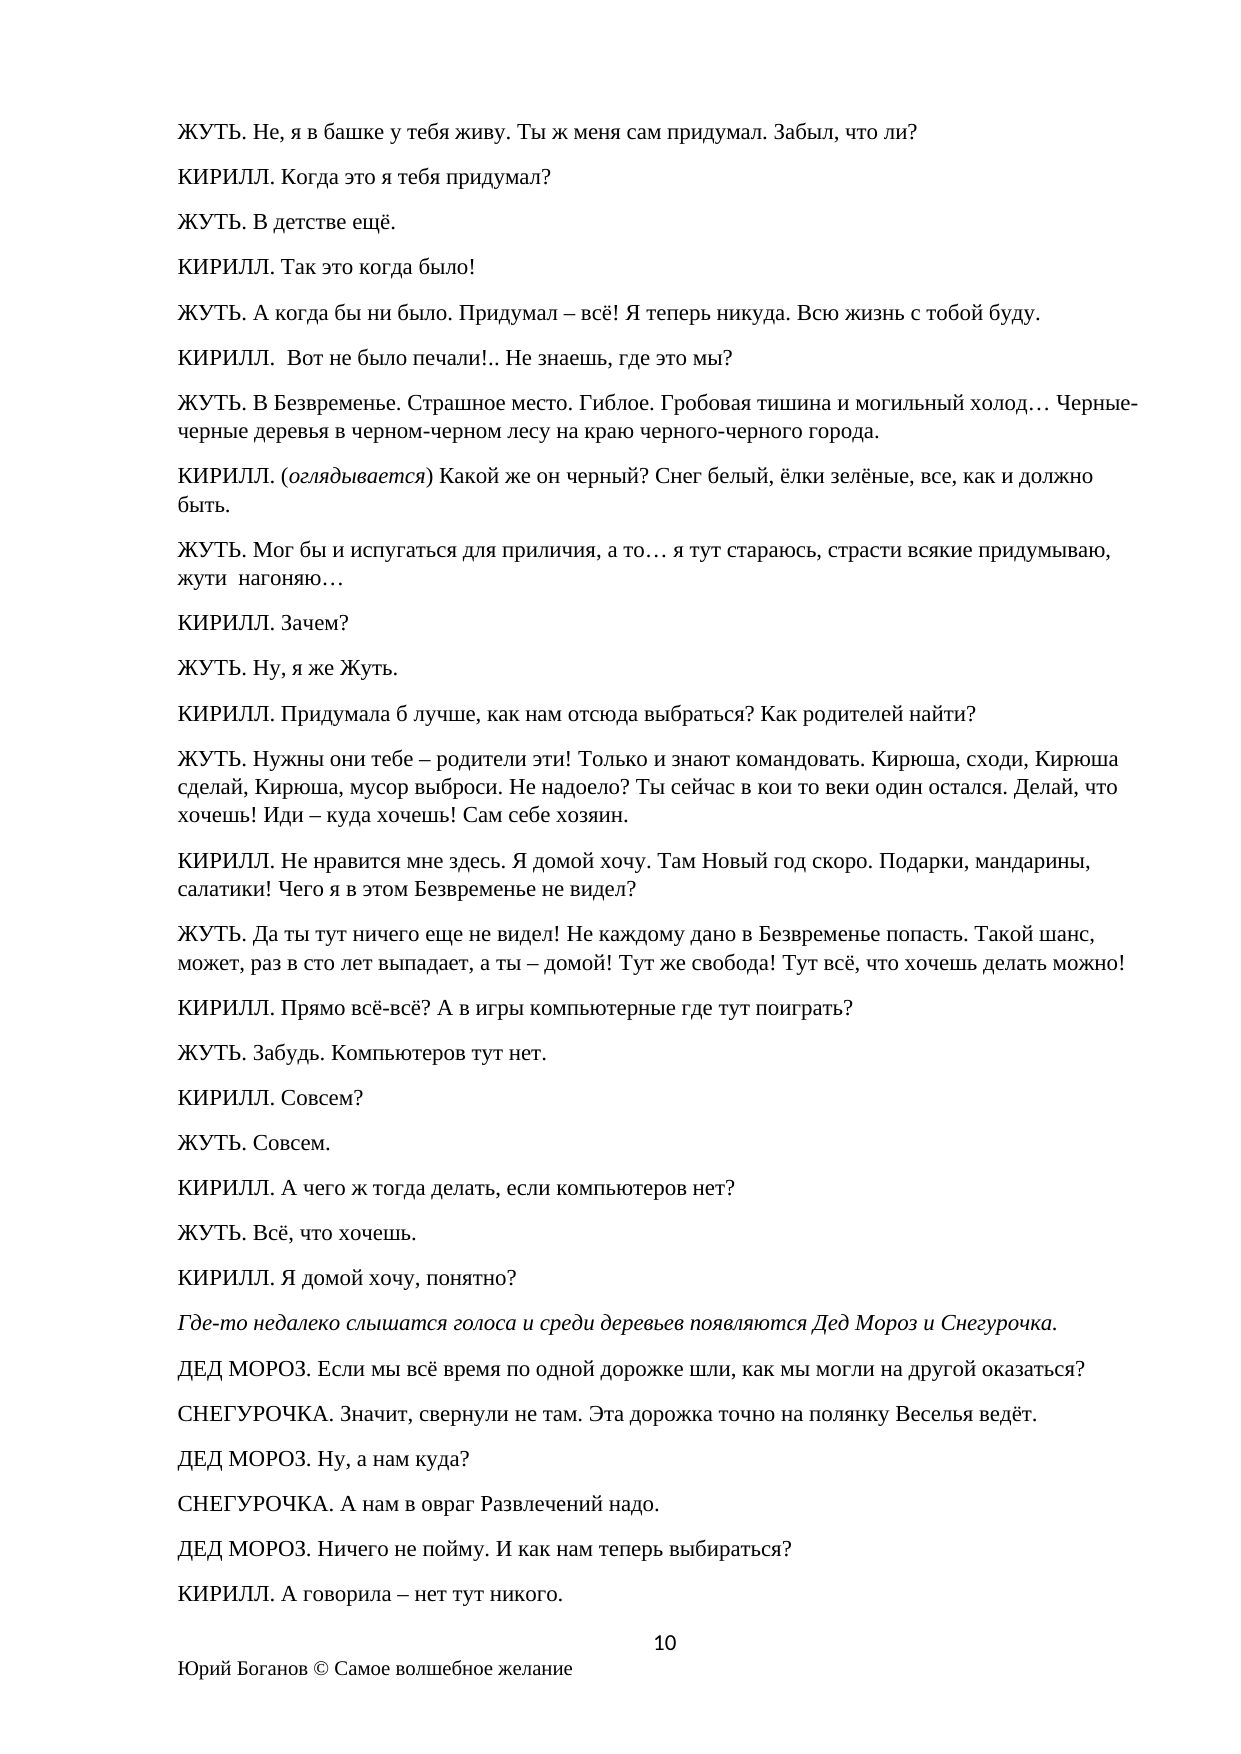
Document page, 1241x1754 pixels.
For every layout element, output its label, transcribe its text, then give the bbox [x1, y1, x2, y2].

text ЖУТЬ. В детстве ещё. [177, 208, 1152, 235]
text ЖУТЬ. Нужны они тебе – родители эти! Только и знают командовать. Кирюша, сходи, Кирюша сделай, Кирюша, мусор выброси. Не надоело? Ты сейчас в кои то веки один остался. Делай, что хочешь! Иди – куда хочешь! Сам себе хозяин. [177, 745, 1152, 828]
text КИРИЛЛ. Зачем? [177, 609, 1152, 636]
text КИРИЛЛ. А чего ж тогда делать, если компьютеров нет? [177, 1174, 1152, 1201]
text КИРИЛЛ. Совсем? [177, 1084, 1152, 1110]
text КИРИЛЛ. Вот не было печали!.. Не знаешь, где это мы? [177, 344, 1152, 370]
text ДЕД МОРОЗ. Если мы всё время по одной дорожке шли, как мы могли на другой оказаться? [177, 1354, 1152, 1381]
text ЖУТЬ. А когда бы ни было. Придумал – всё! Я теперь никуда. Всю жизнь с тобой буду. [177, 298, 1152, 325]
text ЖУТЬ. Забудь. Компьютеров тут нет. [177, 1039, 1152, 1065]
text КИРИЛЛ. Прямо всё-всё? А в игры компьютерные где тут поиграть? [177, 994, 1152, 1020]
text КИРИЛЛ. Придумала б лучше, как нам отсюда выбраться? Как родителей найти? [177, 699, 1152, 726]
text ЖУТЬ. Ну, я же Жуть. [177, 654, 1152, 681]
text ЖУТЬ. Да ты тут ничего еще не видел! Не каждому дано в Безвременье попасть. Такой шанс, может, раз в сто лет выпадает, а ты – домой! Тут же свобода! Тут всё, что хочешь делать можно! [177, 920, 1152, 975]
text СНЕГУРОЧКА. А нам в овраг Развлечений надо. [177, 1490, 1152, 1516]
text КИРИЛЛ. Когда это я тебя придумал? [177, 163, 1152, 189]
text КИРИЛЛ. Не нравится мне здесь. Я домой хочу. Там Новый год скоро. Подарки, мандарины, салатики! Чего я в этом Безвременье не видел? [177, 847, 1152, 901]
text КИРИЛЛ. (оглядывается) Какой же он черный? Снег белый, ёлки зелёные, все, как и должно быть. [177, 462, 1152, 517]
text ДЕД МОРОЗ. Ничего не пойму. И как нам теперь выбираться? [177, 1535, 1152, 1561]
text КИРИЛЛ. Я домой хочу, понятно? [177, 1264, 1152, 1291]
text ДЕД МОРОЗ. Ну, а нам куда? [177, 1445, 1152, 1471]
text ЖУТЬ. Совсем. [177, 1129, 1152, 1155]
text ЖУТЬ. В Безвременье. Страшное место. Гиблое. Гробовая тишина и могильный холод… Черные-черные деревья в черном-черном лесу на краю черного-черного города. [177, 389, 1152, 443]
text ЖУТЬ. Всё, что хочешь. [177, 1219, 1152, 1246]
text ЖУТЬ. Не, я в башке у тебя живу. Ты ж меня сам придумал. Забыл, что ли? [177, 118, 1152, 144]
text СНЕГУРОЧКА. Значит, свернули не там. Эта дорожка точно на полянку Веселья ведёт. [177, 1400, 1152, 1426]
text КИРИЛЛ. А говорила – нет тут никого. [177, 1580, 1152, 1606]
text Где-то недалеко слышатся голоса и среди деревьев появляются Дед Мороз и Снегурочка. [177, 1309, 1152, 1336]
text ЖУТЬ. Мог бы и испугаться для приличия, а то… я тут стараюсь, страсти всякие придумываю, жути нагоняю… [177, 536, 1152, 591]
text КИРИЛЛ. Так это когда было! [177, 253, 1152, 280]
